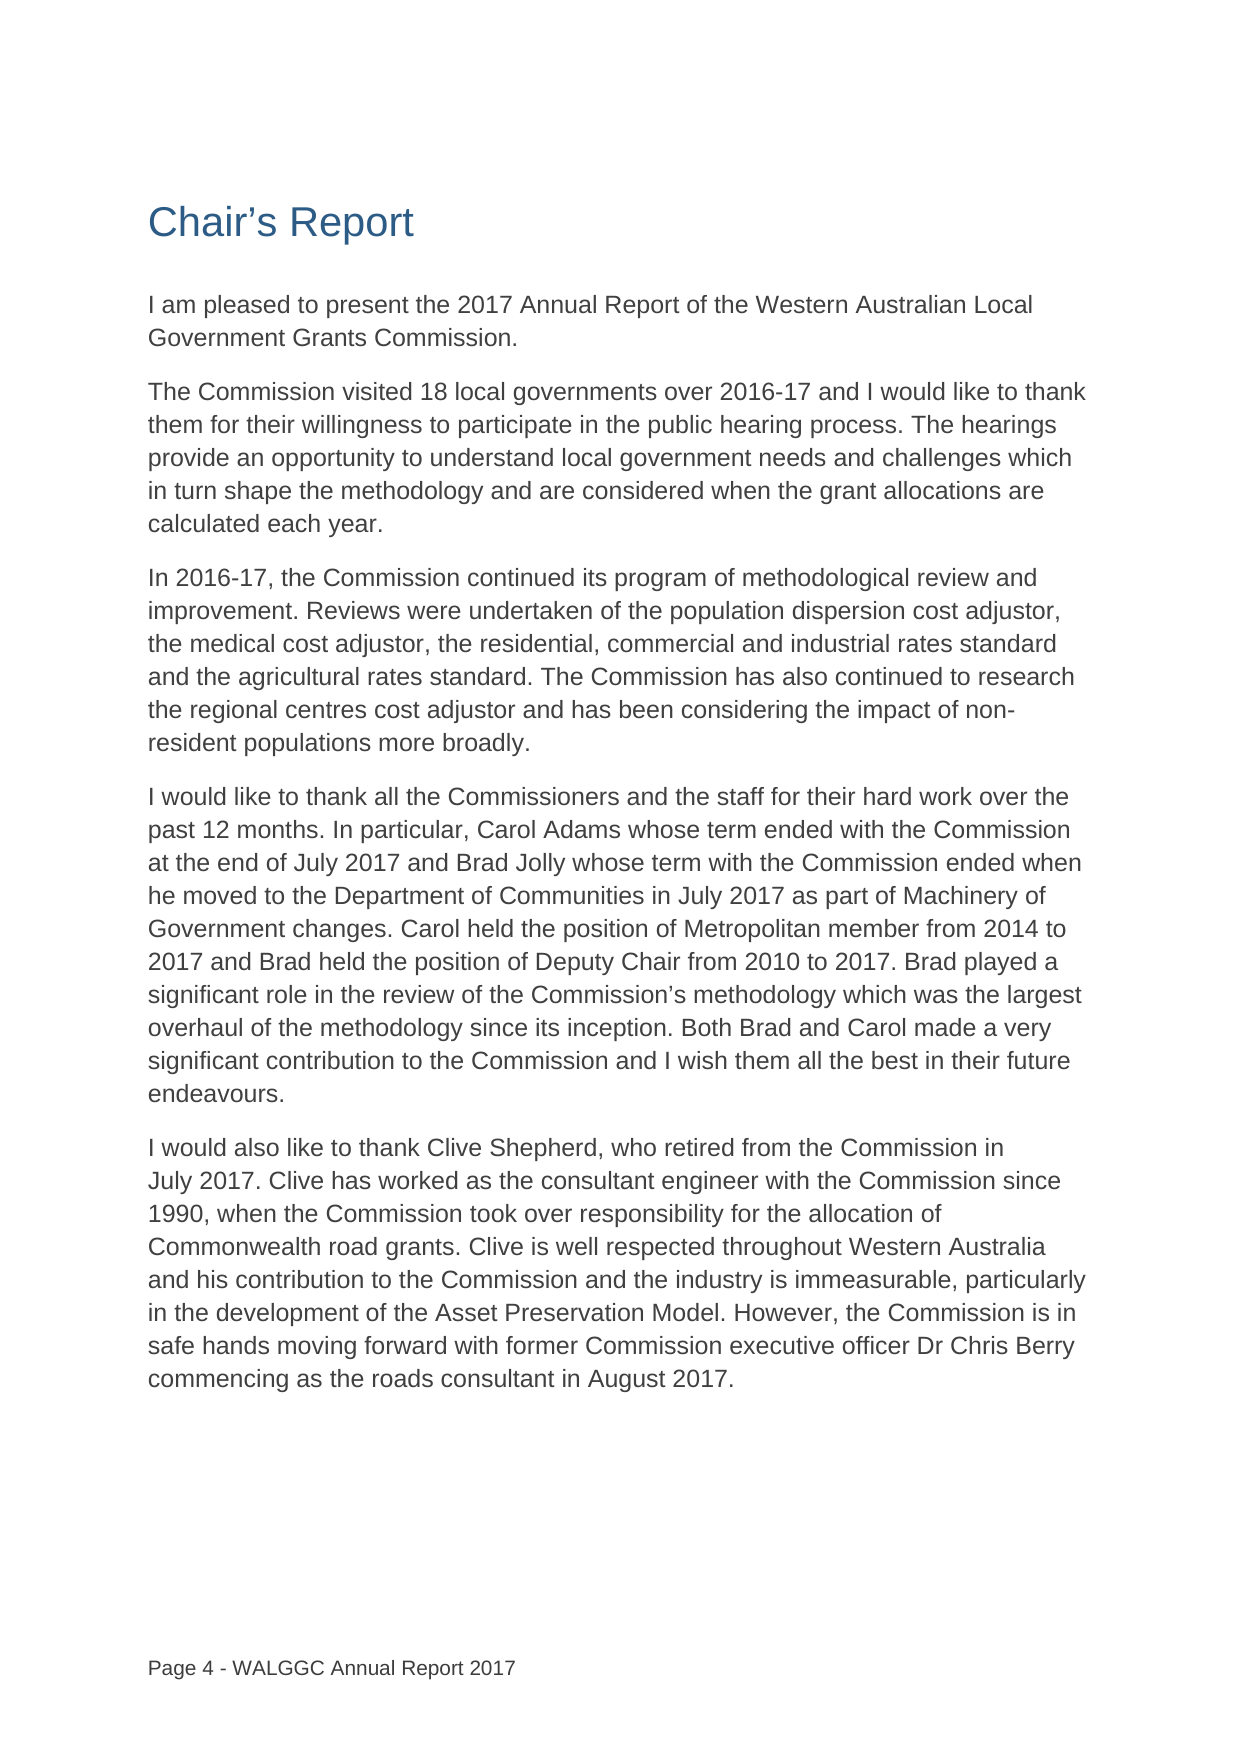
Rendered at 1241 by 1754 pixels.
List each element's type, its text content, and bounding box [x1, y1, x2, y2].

text The Commission visited 18 local governments over 2016-17 and I would like to thank them for their willingness to participate in the public hearing process. The hearings provide an opportunity to understand local government needs and challenges which in turn shape the methodology and are considered when the grant allocations are calculated each year. [148, 377, 1092, 538]
subtitle Chair’s Report [148, 198, 1092, 246]
text I would like to thank all the Commissioners and the staff for their hard work over the past 12 months. In particular, Carol Adams whose term ended with the Commission at the end of July 2017 and Brad Jolly whose term with the Commission ended when he moved to the Department of Communities in July 2017 as part of Machinery of Government changes. Carol held the position of Metropolitan member from 2014 to 2017 and Brad held the position of Deputy Chair from 2010 to 2017. Brad played a significant role in the review of the Commission’s methodology which was the largest overhaul of the methodology since its inception. Both Brad and Carol made a very significant contribution to the Commission and I wish them all the best in their future endeavours. [148, 782, 1092, 1108]
text I would also like to thank Clive Shepherd, who retired from the Commission in July 2017. Clive has worked as the consultant engineer with the Commission since 1990, when the Commission took over responsibility for the allocation of Commonwealth road grants. Clive is well respected throughout Western Australia and his contribution to the Commission and the industry is immeasurable, particularly in the development of the Asset Preservation Model. However, the Commission is in safe hands moving forward with former Commission executive officer Dr Chris Berry commencing as the roads consultant in August 2017. [148, 1133, 1092, 1393]
text In 2016-17, the Commission continued its program of methodological review and improvement. Reviews were undertaken of the population dispersion cost adjustor, the medical cost adjustor, the residential, commercial and industrial rates standard and the agricultural rates standard. The Commission has also continued to research the regional centres cost adjustor and has been considering the impact of non-resident populations more broadly. [148, 563, 1092, 757]
text I am pleased to present the 2017 Annual Report of the Western Australian Local Government Grants Commission. [148, 290, 1092, 352]
